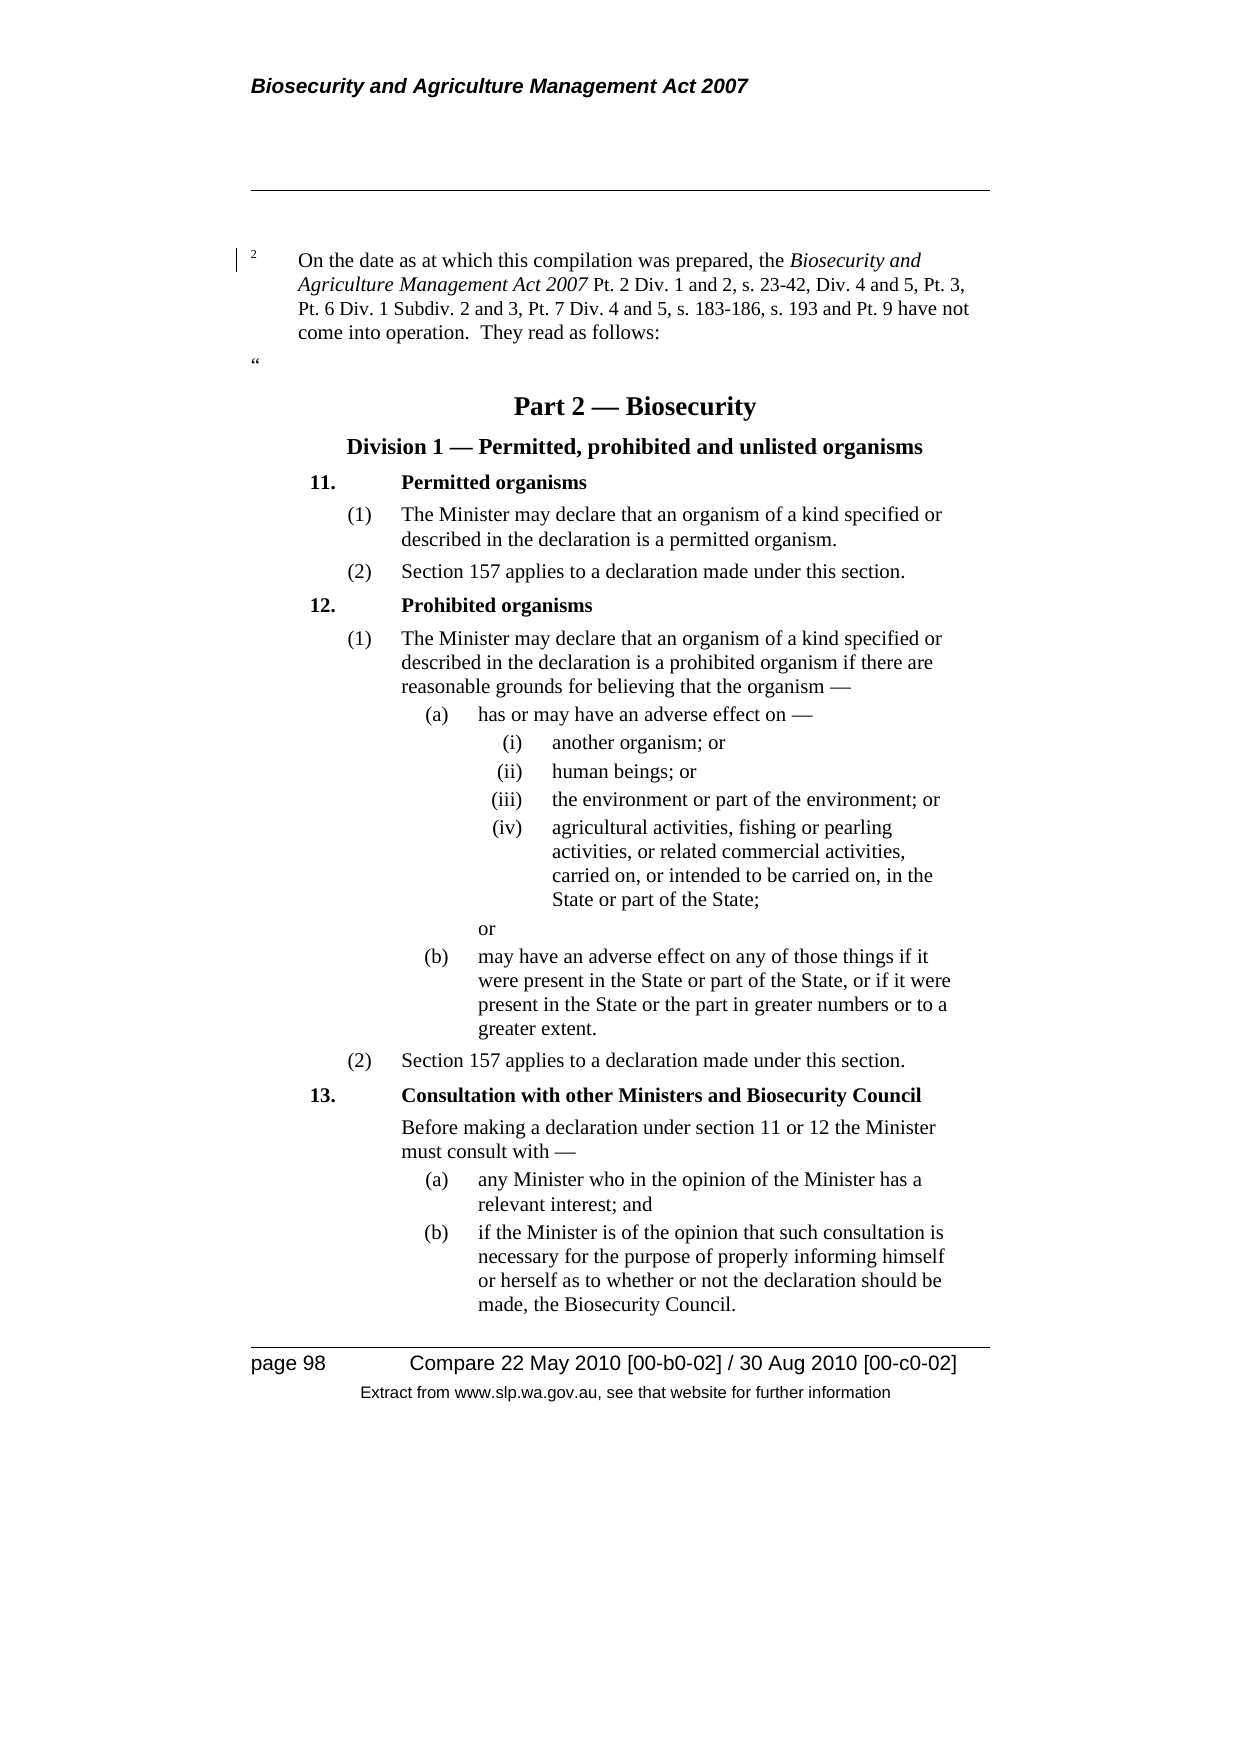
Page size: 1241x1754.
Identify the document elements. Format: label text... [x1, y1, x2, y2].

text (1) The Minister may declare that an organism of a kind specified or described in the declaration is a prohibited organism if there are reasonable grounds for believing that the organism — [312, 626, 960, 698]
text (a) has or may have an adverse effect on — [389, 702, 960, 726]
subtitle Part 2 — Biosecurity [309, 389, 960, 421]
text (a) any Minister who in the opinion of the Minister has a relevant interest; and [389, 1167, 960, 1216]
text 2 On the date as at which this compilation was prepared, the Biosecurity and Agriculture Management Act 2007 Pt. 2 Div. 1 and 2, s. 23-42, Div. 4 and 5, Pt. 3, Pt. 6 Div. 1 Subdiv. 2 and 3, Pt. 7 Div. 4 and 5, s. 183-186, s. 193 and Pt. 9 have not come into operation. They read as follows: [251, 247, 990, 344]
text (1) The Minister may declare that an organism of a kind specified or described in the declaration is a permitted organism. [312, 502, 960, 551]
text (2) Section 157 applies to a declaration made under this section. [312, 1048, 960, 1072]
text or [389, 915, 960, 939]
text “ [251, 350, 990, 377]
subtitle 13. Consultation with other Ministers and Biosecurity Council [309, 1083, 960, 1107]
text (b) if the Minister is of the opinion that such consultation is necessary for the purpose of properly informing himself or herself as to whether or not the declaration should be made, the Biosecurity Council. [389, 1220, 960, 1316]
text (i) another organism; or [463, 730, 960, 754]
text (iv) agricultural activities, fishing or pearling activities, or related commercial activities, carried on, or intended to be carried on, in the State or part of the State; [463, 815, 960, 911]
text (iii) the environment or part of the environment; or [463, 787, 960, 811]
text Before making a declaration under section 11 or 12 the Minister must consult with — [312, 1115, 960, 1163]
subtitle 12. Prohibited organisms [309, 593, 960, 617]
subtitle 11. Permitted organisms [309, 470, 960, 494]
subtitle Division 1 — Permitted, prohibited and unlisted organisms [309, 433, 960, 459]
text (ii) human beings; or [463, 758, 960, 783]
text (2) Section 157 applies to a declaration made under this section. [312, 559, 960, 583]
text (b) may have an adverse effect on any of those things if it were present in the State or part of the State, or if it were present in the State or the part in greater numbers or to a greater extent. [389, 944, 960, 1040]
